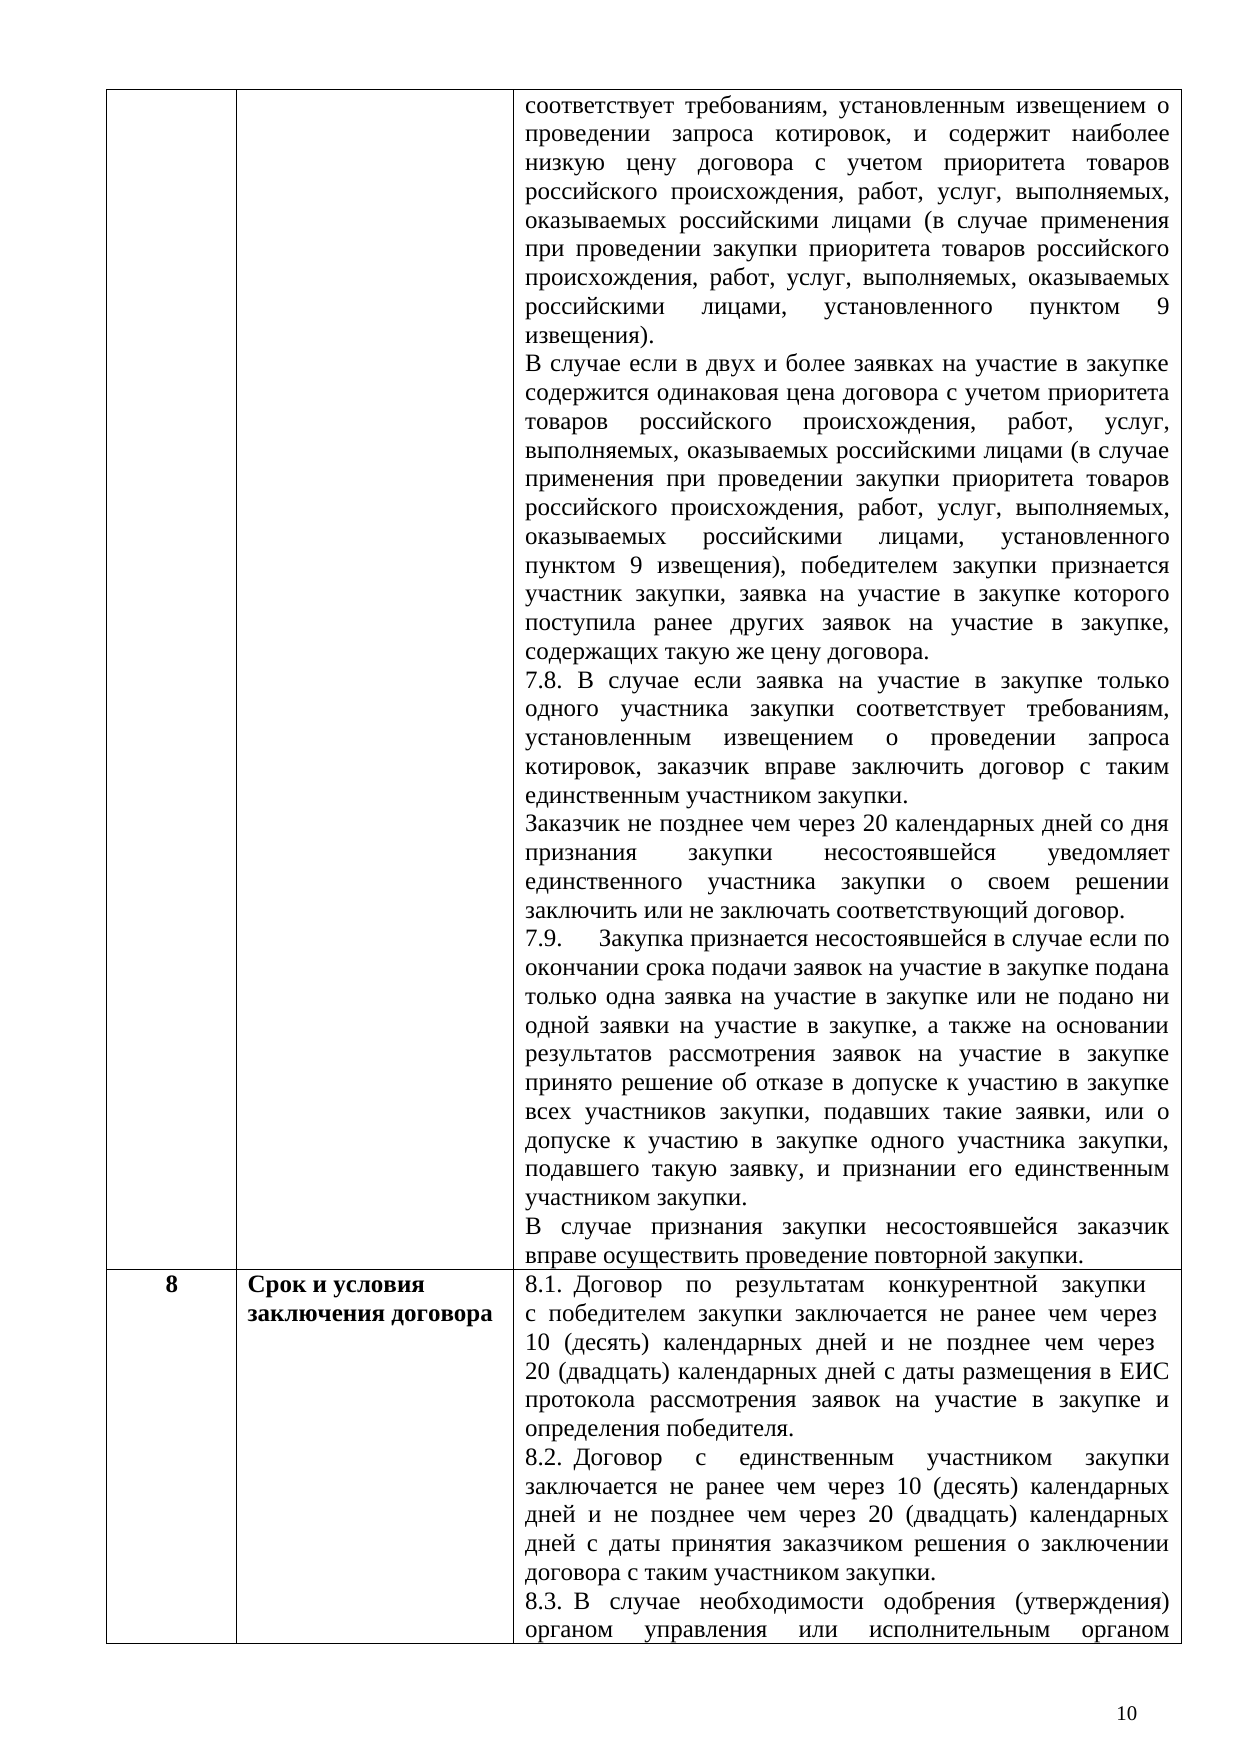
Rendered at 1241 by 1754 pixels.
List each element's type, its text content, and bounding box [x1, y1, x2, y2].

table_cell 7 [107, 90, 236, 1268]
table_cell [514, 1270, 1181, 1643]
table_cell 8 [107, 1270, 236, 1643]
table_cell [237, 90, 513, 1268]
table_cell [514, 90, 1181, 1268]
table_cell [237, 1270, 513, 1643]
